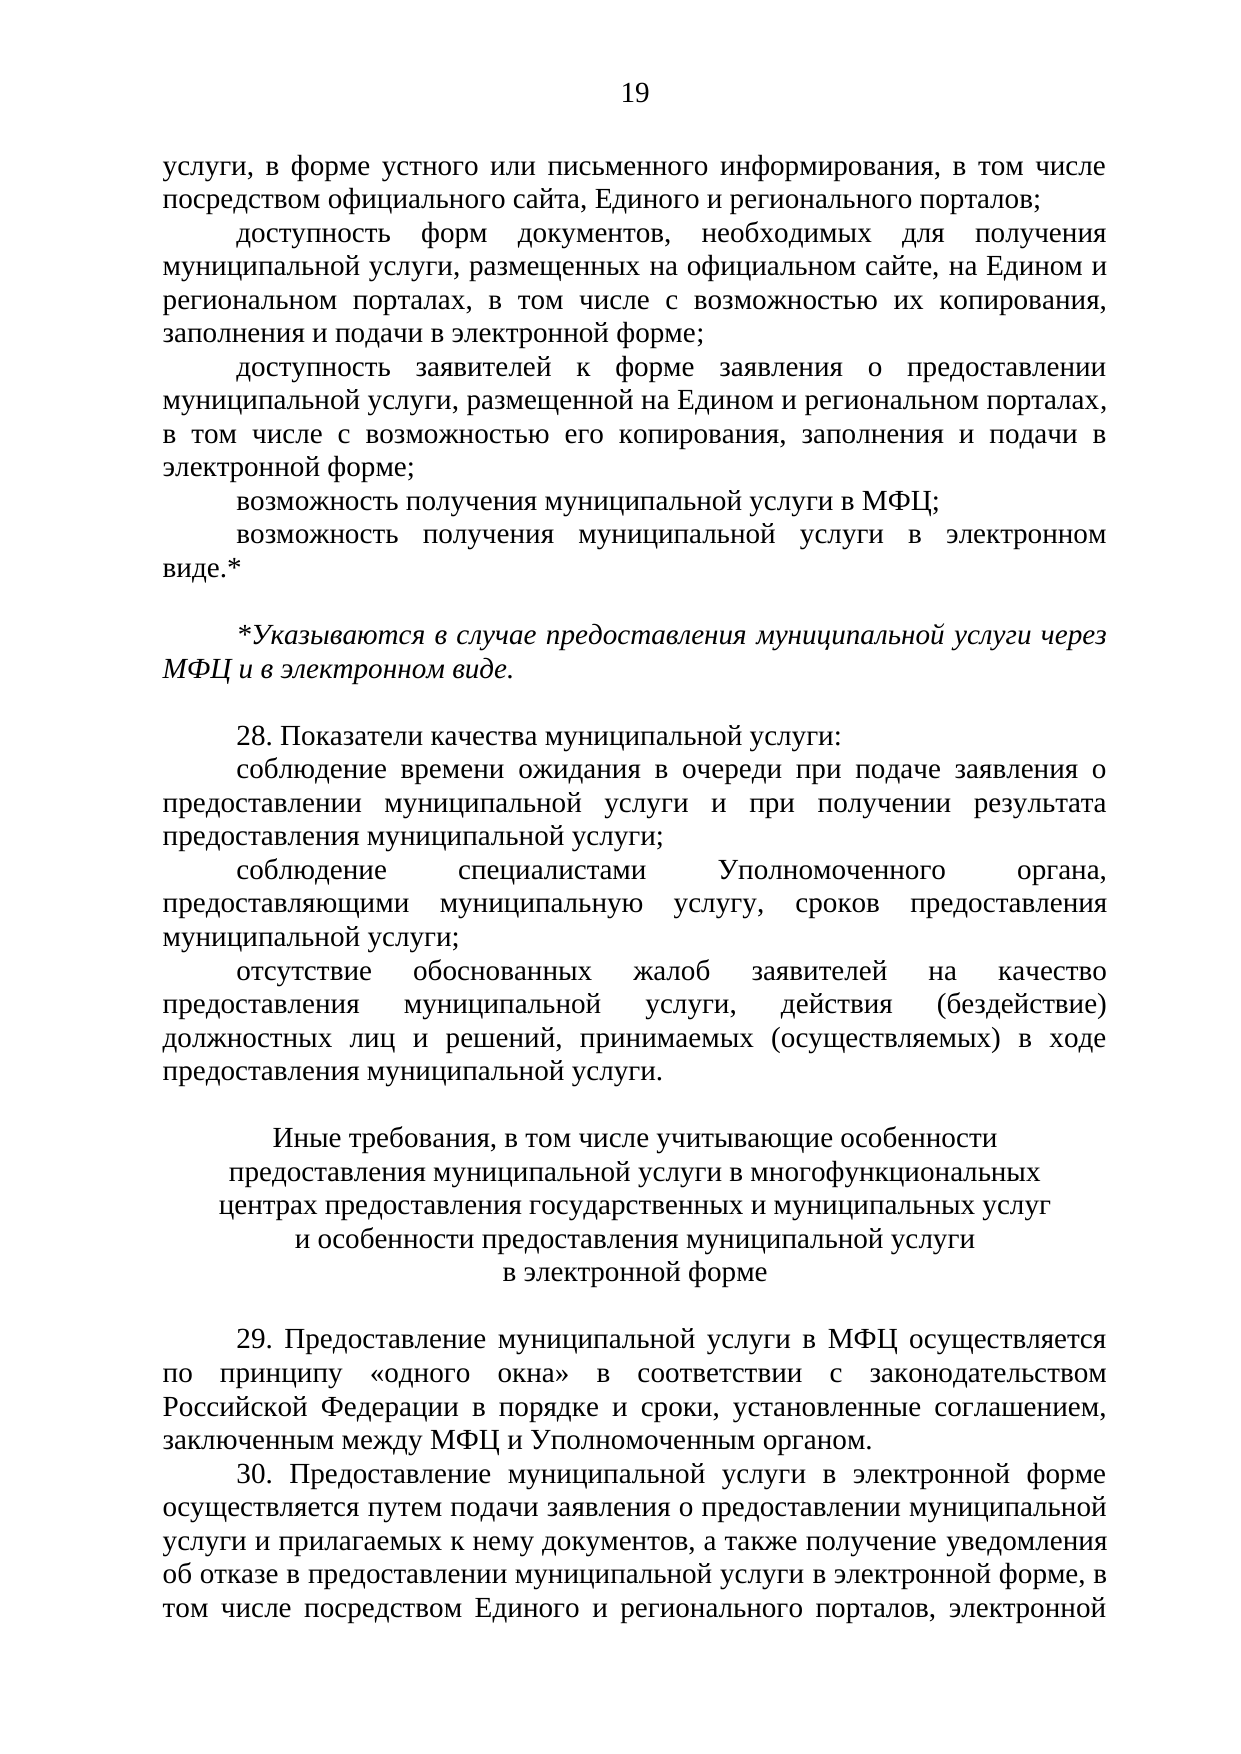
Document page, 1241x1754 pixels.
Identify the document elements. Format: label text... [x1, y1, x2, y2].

text доступность форм документов, необходимых для получения муниципальной услуги, размещенных на официальном сайте, на Едином и региональном порталах, в том числе с возможностью их копирования, заполнения и подачи в электронной форме; [162, 215, 1107, 349]
text доступность заявителей к форме заявления о предоставлении муниципальной услуги, размещенной на Едином и региональном порталах, в том числе с возможностью его копирования, заполнения и подачи в электронной форме; [162, 349, 1107, 483]
text и особенности предоставления муниципальной услуги [162, 1221, 1107, 1254]
text соблюдение времени ожидания в очереди при подаче заявления о предоставлении муниципальной услуги и при получении результата предоставления муниципальной услуги; [162, 751, 1107, 852]
text возможность получения муниципальной услуги в электронном виде.* [162, 517, 1107, 584]
text отсутствие обоснованных жалоб заявителей на качество предоставления муниципальной услуги, действия (бездействие) должностных лиц и решений, принимаемых (осуществляемых) в ходе предоставления муниципальной услуги. [162, 953, 1107, 1087]
text соблюдение специалистами Уполномоченного органа, предоставляющими муниципальную услугу, сроков предоставления муниципальной услуги; [162, 852, 1107, 953]
text в электронной форме [162, 1254, 1107, 1288]
text возможность получения муниципальной услуги в МФЦ; [162, 483, 1107, 517]
text 29. Предоставление муниципальной услуги в МФЦ осуществляется по принципу «одного окна» в соответствии с законодательством Российской Федерации в порядке и сроки, установленные соглашением, заключенным между МФЦ и Уполномоченным органом. [162, 1322, 1107, 1456]
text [162, 1456, 1107, 1623]
text Иные требования, в том числе учитывающие особенности [162, 1120, 1107, 1154]
text предоставления муниципальной услуги в многофункциональных [162, 1154, 1107, 1187]
text *Указываются в случае предоставления муниципальной услуги через МФЦ и в электронном виде. [162, 617, 1107, 684]
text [162, 148, 1107, 215]
text 28. Показатели качества муниципальной услуги: [162, 718, 1107, 751]
text центрах предоставления государственных и муниципальных услуг [162, 1187, 1107, 1221]
